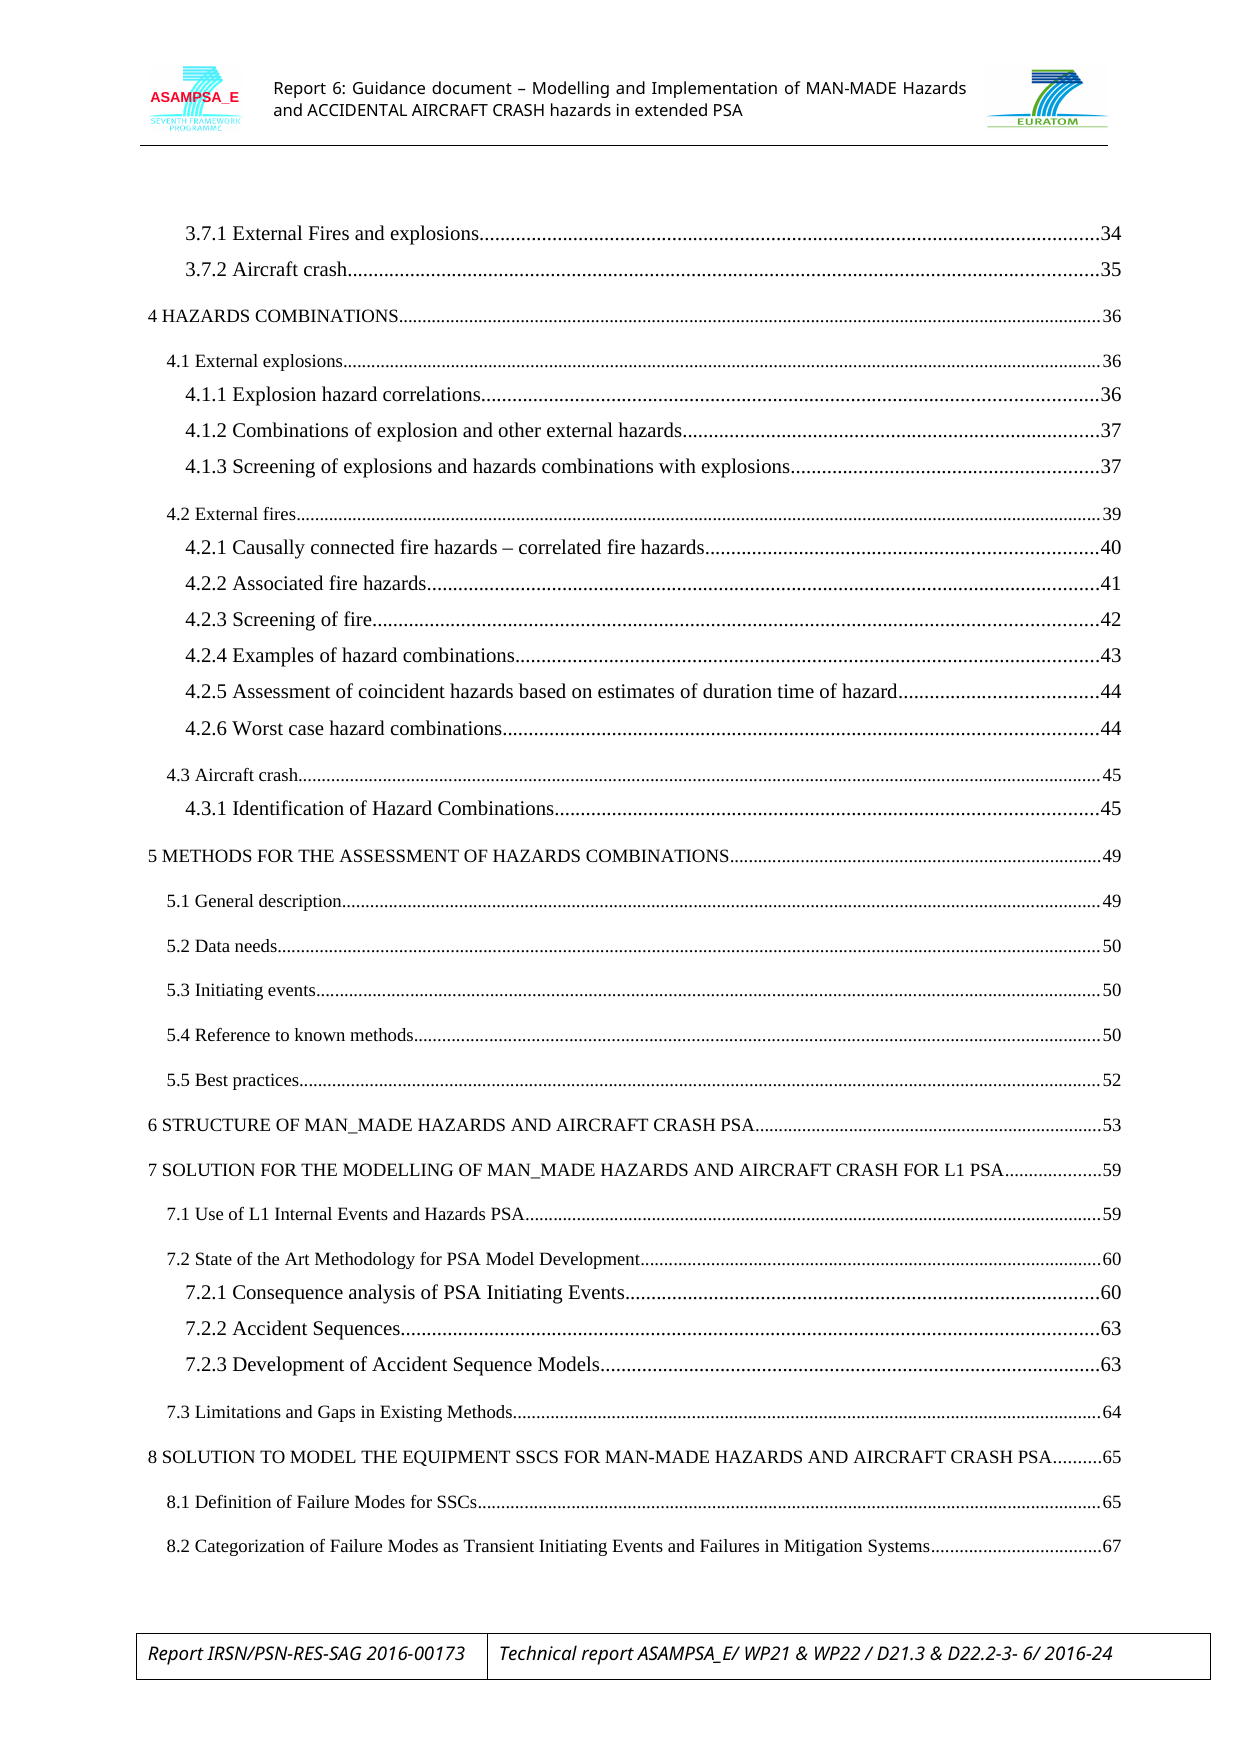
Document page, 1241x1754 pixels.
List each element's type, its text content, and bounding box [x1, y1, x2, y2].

text 4.2.1 Causally connected fire hazards – correlated fire hazards 40 [185, 535, 1122, 559]
text 4.1.3 Screening of explosions and hazards combinations with explosions 37 [185, 454, 1122, 478]
text 7.2.2 Accident Sequences 63 [185, 1316, 1122, 1340]
text 3.7.1 External Fires and explosions 34 [185, 221, 1122, 245]
text 4.2.4 Examples of hazard combinations 43 [185, 643, 1122, 667]
text 3.7.2 Aircraft crash 35 [185, 257, 1122, 281]
text 4.1.2 Combinations of explosion and other external hazards 37 [185, 418, 1122, 442]
text 5.2 Data needs 50 [166, 934, 1122, 956]
text 4.2 External fires 39 [166, 503, 1122, 524]
text 8 SOLUTION TO MODEL THE EQUIPMENT SSCS FOR MAN-MADE HAZARDS AND AIRCRAFT CRASH PSA 65 [148, 1446, 1122, 1467]
text 4.2.2 Associated fire hazards 41 [185, 571, 1122, 595]
text 5.3 Initiating events 50 [166, 979, 1122, 1001]
text 4.2.3 Screening of fire 42 [185, 607, 1122, 631]
text 7.1 Use of L1 Internal Events and Hazards PSA 59 [166, 1203, 1122, 1225]
text 7.2 State of the Art Methodology for PSA Model Development 60 [166, 1248, 1122, 1269]
text 4.3.1 Identification of Hazard Combinations 45 [185, 796, 1122, 820]
text 4.1 External explosions 36 [166, 350, 1122, 372]
text 5.4 Reference to known methods 50 [166, 1024, 1122, 1046]
text 7 SOLUTION FOR THE MODELLING OF MAN_MADE HAZARDS AND AIRCRAFT CRASH FOR L1 PSA 59 [148, 1158, 1122, 1180]
text 5.1 General description 49 [166, 890, 1122, 911]
text 4.2.6 Worst case hazard combinations 44 [185, 716, 1122, 739]
text 4.3 Aircraft crash 45 [166, 764, 1122, 786]
text 8.2 Categorization of Failure Modes as Transient Initiating Events and Failures in Mitigation Systems 67 [166, 1535, 1122, 1557]
text 6 STRUCTURE OF MAN_MADE HAZARDS AND AIRCRAFT CRASH PSA 53 [148, 1114, 1122, 1135]
text 4.1.1 Explosion hazard correlations 36 [185, 382, 1122, 406]
text 5.5 Best practices 52 [166, 1069, 1122, 1090]
text 4.2.5 Assessment of coincident hazards based on estimates of duration time of hazard 44 [185, 679, 1122, 703]
text 7.2.3 Development of Accident Sequence Models 63 [185, 1352, 1122, 1376]
text 7.3 Limitations and Gaps in Existing Methods 64 [166, 1401, 1122, 1422]
text 8.1 Definition of Failure Modes for SSCs 65 [166, 1491, 1122, 1512]
text 7.2.1 Consequence analysis of PSA Initiating Events 60 [185, 1280, 1122, 1304]
text 5 METHODS FOR THE ASSESSMENT OF HAZARDS COMBINATIONS 49 [148, 845, 1122, 866]
text 4 HAZARDS COMBINATIONS 36 [148, 305, 1122, 327]
